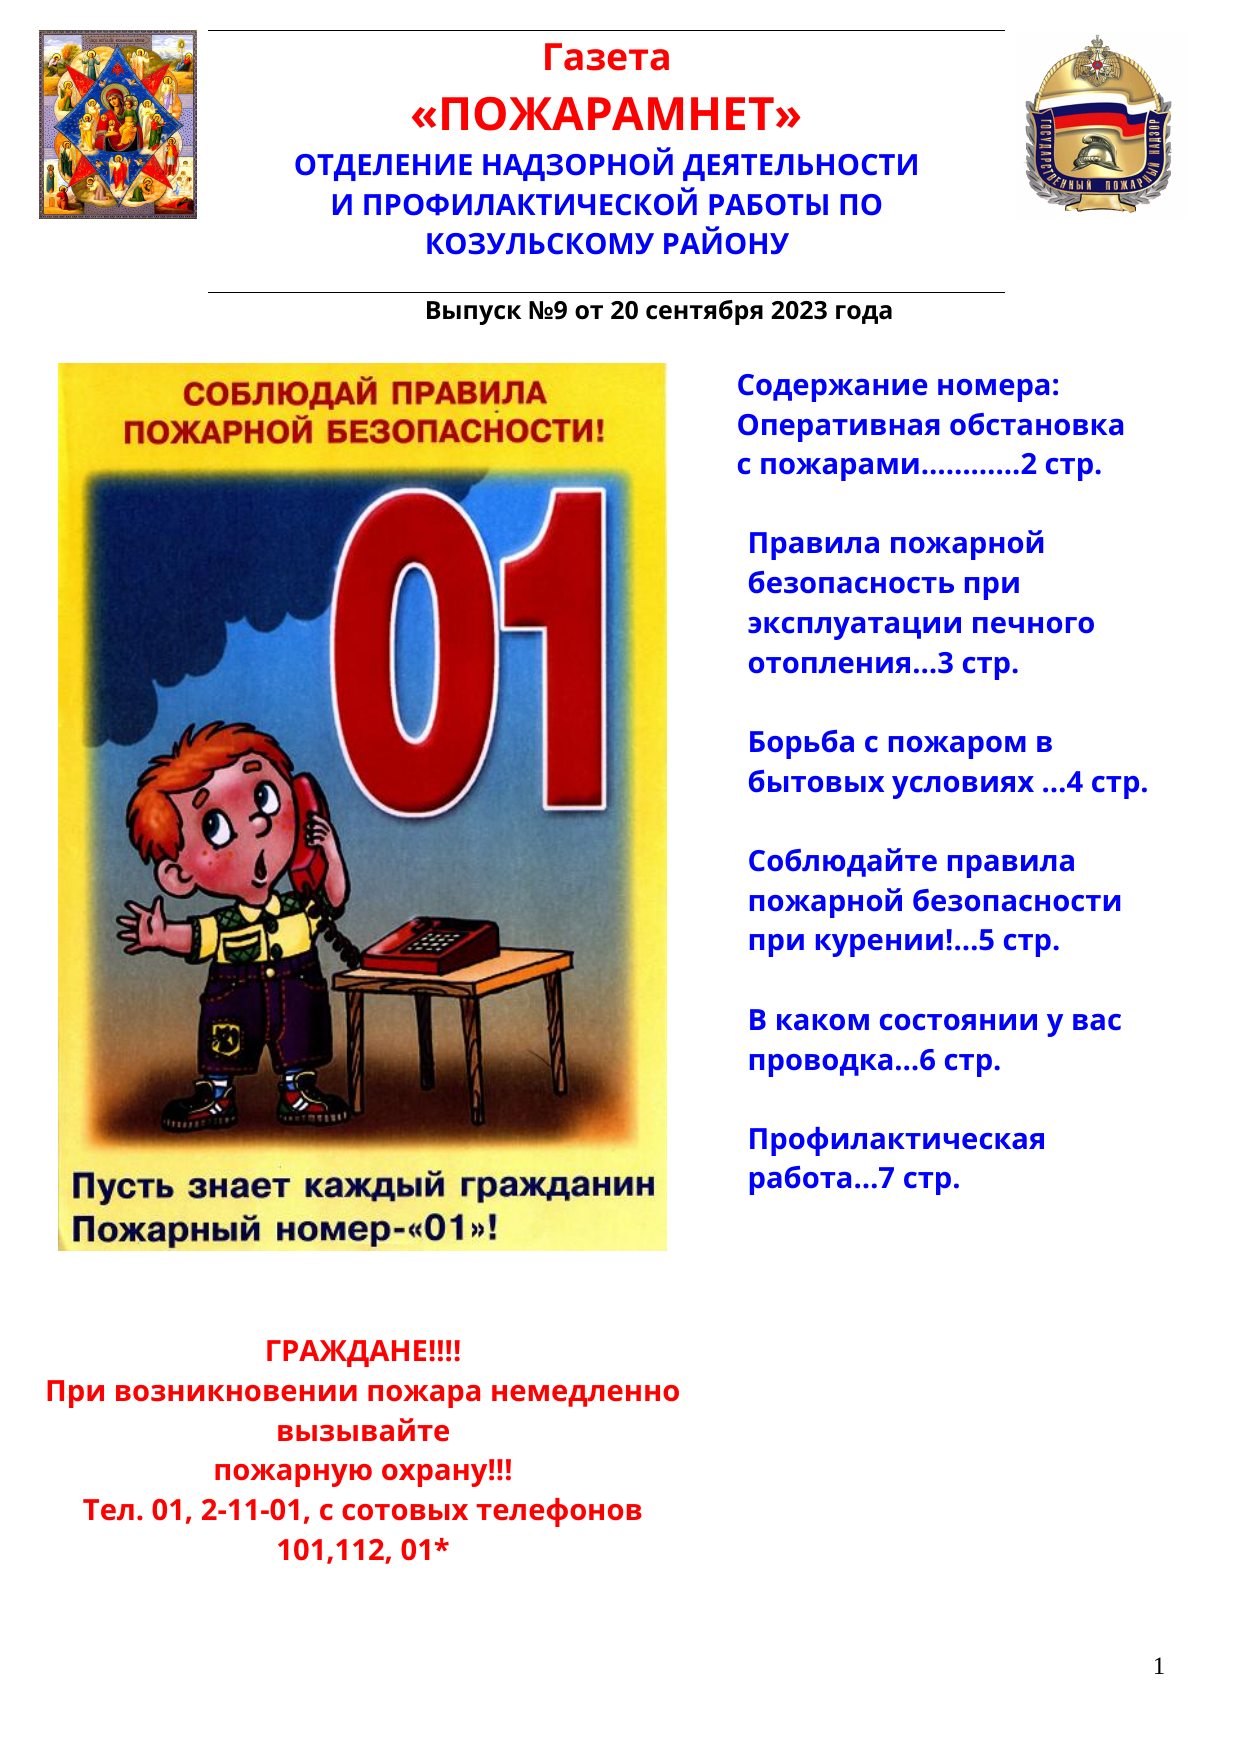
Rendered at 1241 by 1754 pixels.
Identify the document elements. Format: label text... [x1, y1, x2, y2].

picture [1016, 30, 1188, 219]
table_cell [710, 364, 1240, 1626]
table_header Газета «ПОЖАРАМНЕТ» ОТДЕЛЕНИЕ НАДЗОРНОЙ ДЕЯТЕЛЬНОСТИ И ПРОФИЛАКТИЧЕСКОЙ РАБОТЫ ПО КОЗУЛЬСКОМУ РАЙОНУ [208, 31, 1005, 292]
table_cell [16, 364, 710, 1626]
picture [39, 30, 197, 219]
table_header [16, 30, 208, 292]
table_cell Выпуск №9 от 20 сентября 2023 года [16, 292, 1240, 364]
table_header [1005, 30, 1178, 292]
picture [58, 363, 667, 1251]
